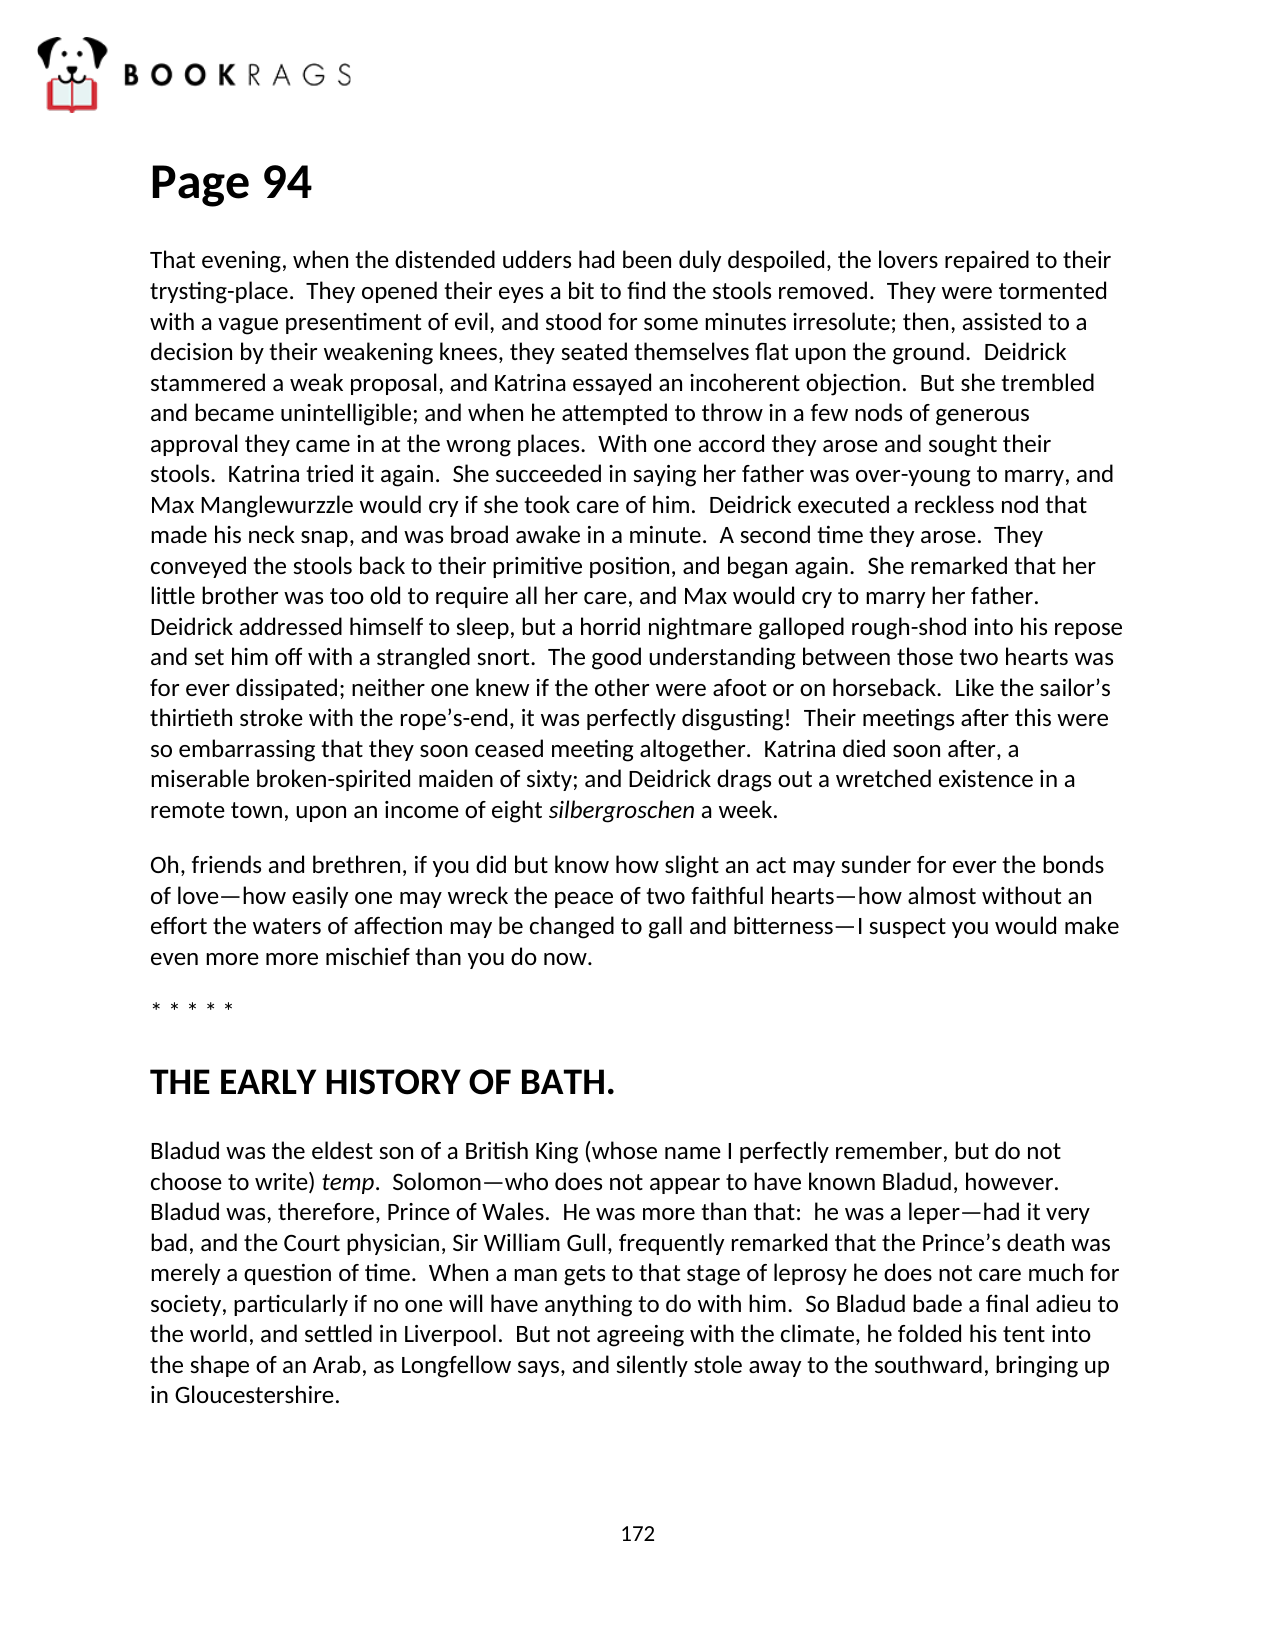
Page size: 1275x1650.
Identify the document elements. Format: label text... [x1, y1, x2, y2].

text * * * * * [150, 997, 1125, 1027]
text Bladud was the eldest son of a British King (whose name I perfectly remember, but do not choose to write) temp. Solomon—­who does not appear to have known Bladud, however. Bladud was, therefore, Prince of Wales. He was more than that: he was a leper—­had it very bad, and the Court physician, Sir William Gull, frequently remarked that the Prince’s death was merely a question of time. When a man gets to that stage of leprosy he does not care much for society, particularly if no one will have anything to do with him. So Bladud bade a final adieu to the world, and settled in Liverpool. But not agreeing with the climate, he folded his tent into the shape of an Arab, as Longfellow says, and silently stole away to the southward, bringing up in Gloucestershire. [150, 1135, 1125, 1410]
text Oh, friends and brethren, if you did but know how slight an act may sunder for ever the bonds of love—­how easily one may wreck the peace of two faithful hearts—­how almost without an effort the waters of affection may be changed to gall and bitterness—­I suspect you would make even more more mischief than you do now. [150, 849, 1125, 972]
text THE EARLY HISTORY OF BATH. [150, 1058, 1125, 1104]
text That evening, when the distended udders had been duly despoiled, the lovers repaired to their trysting-place. They opened their eyes a bit to find the stools removed. They were tormented with a vague presentiment of evil, and stood for some minutes irresolute; then, assisted to a decision by their weakening knees, they seated themselves flat upon the ground. Deidrick stammered a weak proposal, and Katrina essayed an incoherent objection. But she trembled and became unintelligible; and when he attempted to throw in a few nods of generous approval they came in at the wrong places. With one accord they arose and sought their stools. Katrina tried it again. She succeeded in saying her father was over-young to marry, and Max Manglewurzzle would cry if she took care of him. Deidrick executed a reckless nod that made his neck snap, and was broad awake in a minute. A second time they arose. They conveyed the stools back to their primitive position, and began again. She remarked that her little brother was too old to require all her care, and Max would cry to marry her father. Deidrick addressed himself to sleep, but a horrid nightmare galloped rough-shod into his repose and set him off with a strangled snort. The good understanding between those two hearts was for ever dissipated; neither one knew if the other were afoot or on horseback. Like the sailor’s thirtieth stroke with the rope’s-end, it was perfectly disgusting! Their meetings after this were so embarrassing that they soon ceased meeting altogether. Katrina died soon after, a miserable broken-spirited maiden of sixty; and Deidrick drags out a wretched existence in a remote town, upon an income of eight silbergroschen a week. [150, 244, 1125, 824]
picture [37, 37, 351, 113]
text Page 94 [150, 150, 1125, 211]
